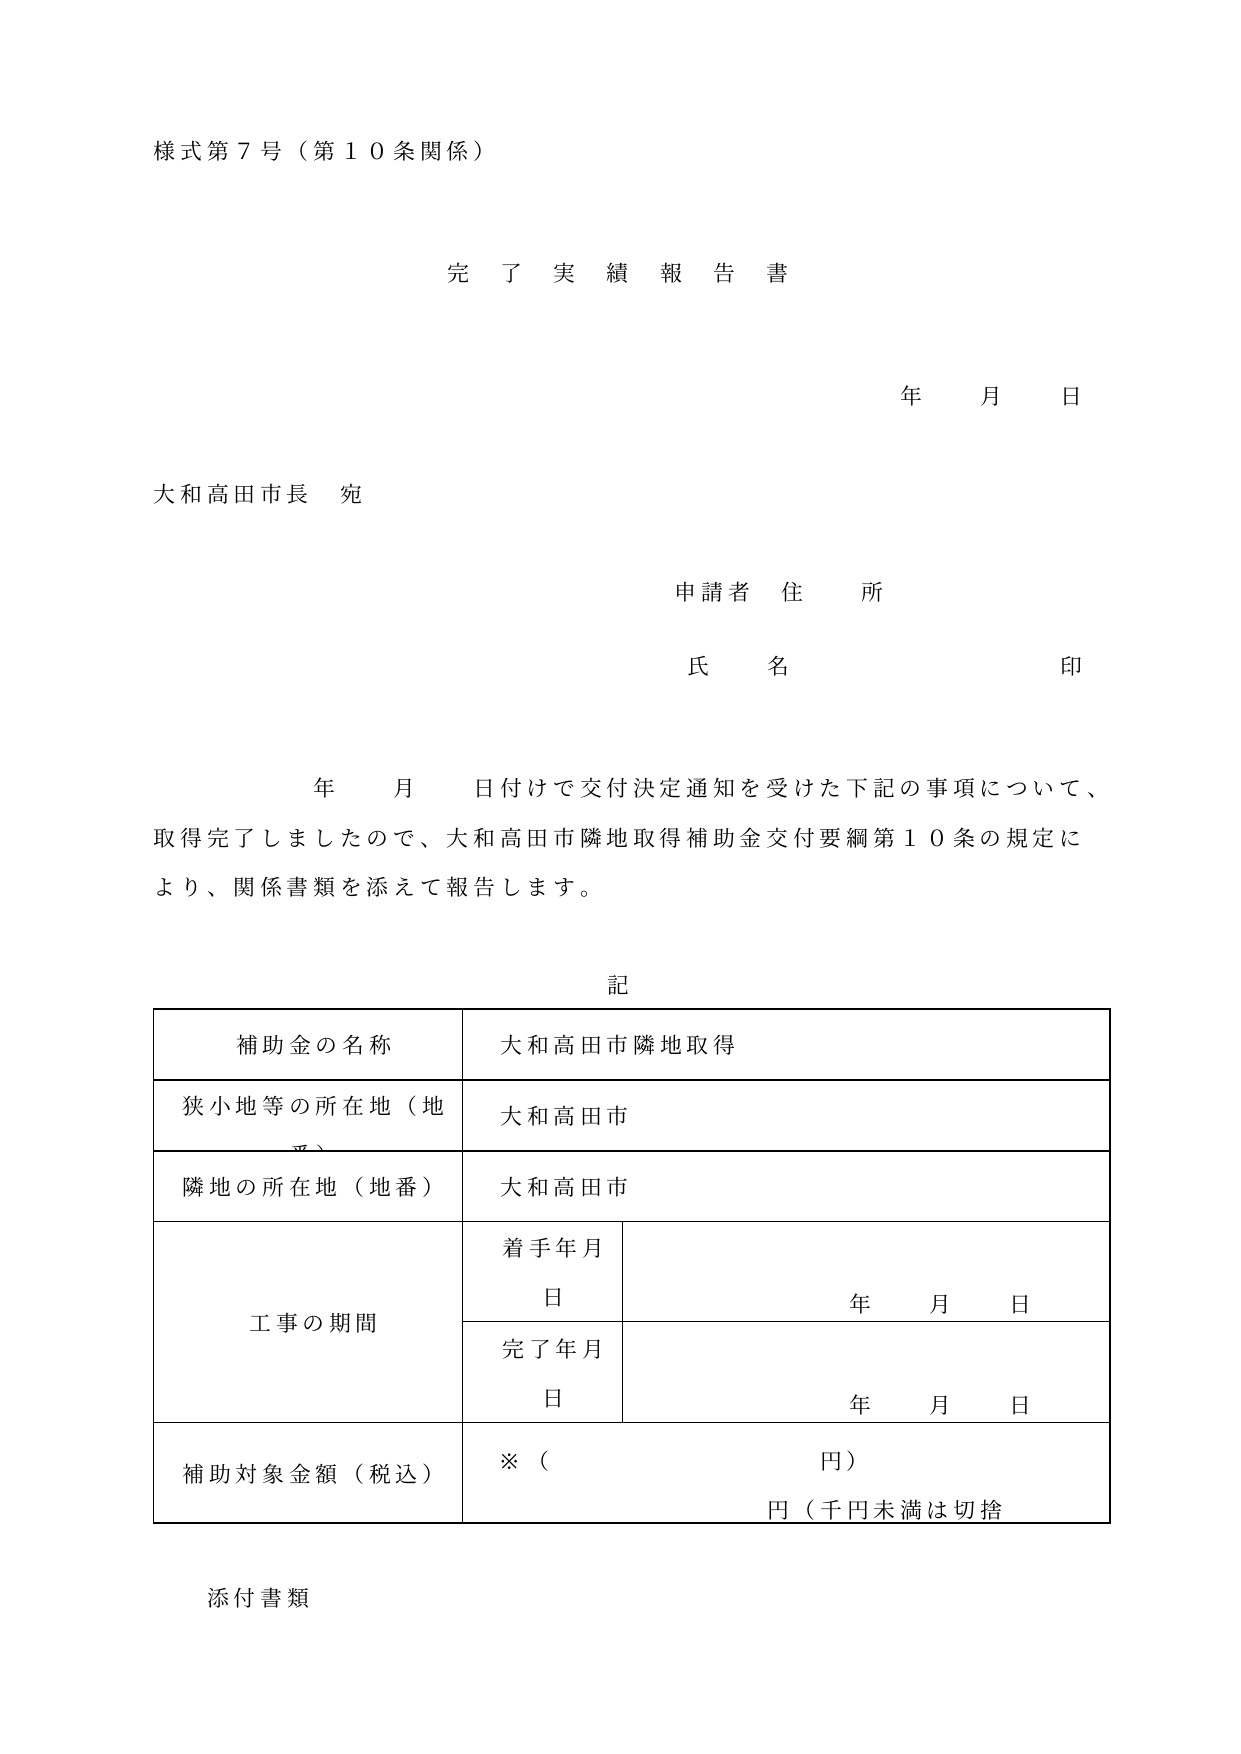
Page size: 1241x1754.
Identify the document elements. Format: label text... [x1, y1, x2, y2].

table_cell 隣地の所在地（地番） [154, 1152, 462, 1221]
text 年 月 日付けで交付決定通知を受けた下記の事項について、取得完了しましたので、大和高田市隣地取得補助金交付要綱第１０条の規定により、関係書類を添えて報告します。 [153, 763, 1087, 910]
table_cell ※（ 円） 円（千円未満は切捨て） [463, 1423, 1109, 1522]
table_cell 完了年月日 [463, 1322, 622, 1422]
table_cell 工事の期間 [154, 1222, 462, 1422]
table_cell [1050, 1222, 1109, 1321]
table_cell [623, 1322, 726, 1422]
table_cell 大和高田市 [463, 1152, 1109, 1221]
text 申請者 住 所 [153, 567, 903, 616]
table_header 補助金の名称 [154, 1010, 462, 1079]
text 完 了 実 績 報 告 書 [153, 248, 1087, 297]
table_cell 補助対象金額（税込） [154, 1423, 462, 1522]
table_cell 着手年月日 [463, 1222, 622, 1321]
table_cell [623, 1222, 726, 1321]
table_cell 年 月 日 [726, 1322, 1049, 1422]
table_header 大和高田市隣地取得 [463, 1010, 1109, 1079]
table_cell 大和高田市 [463, 1081, 1109, 1150]
text 大和高田市長 宛 [153, 469, 1087, 518]
text 年 月 日 [153, 371, 1087, 419]
text 記 [153, 959, 1087, 1008]
text 氏 名 印 [153, 640, 1087, 689]
table_cell 狭小地等の所在地（地番） [154, 1081, 462, 1150]
table_cell 年 月 日 [726, 1222, 1049, 1321]
text 添付書類 [153, 1573, 1087, 1622]
table_cell [1050, 1322, 1109, 1422]
text 様式第７号（第１０条関係） [153, 125, 1087, 174]
